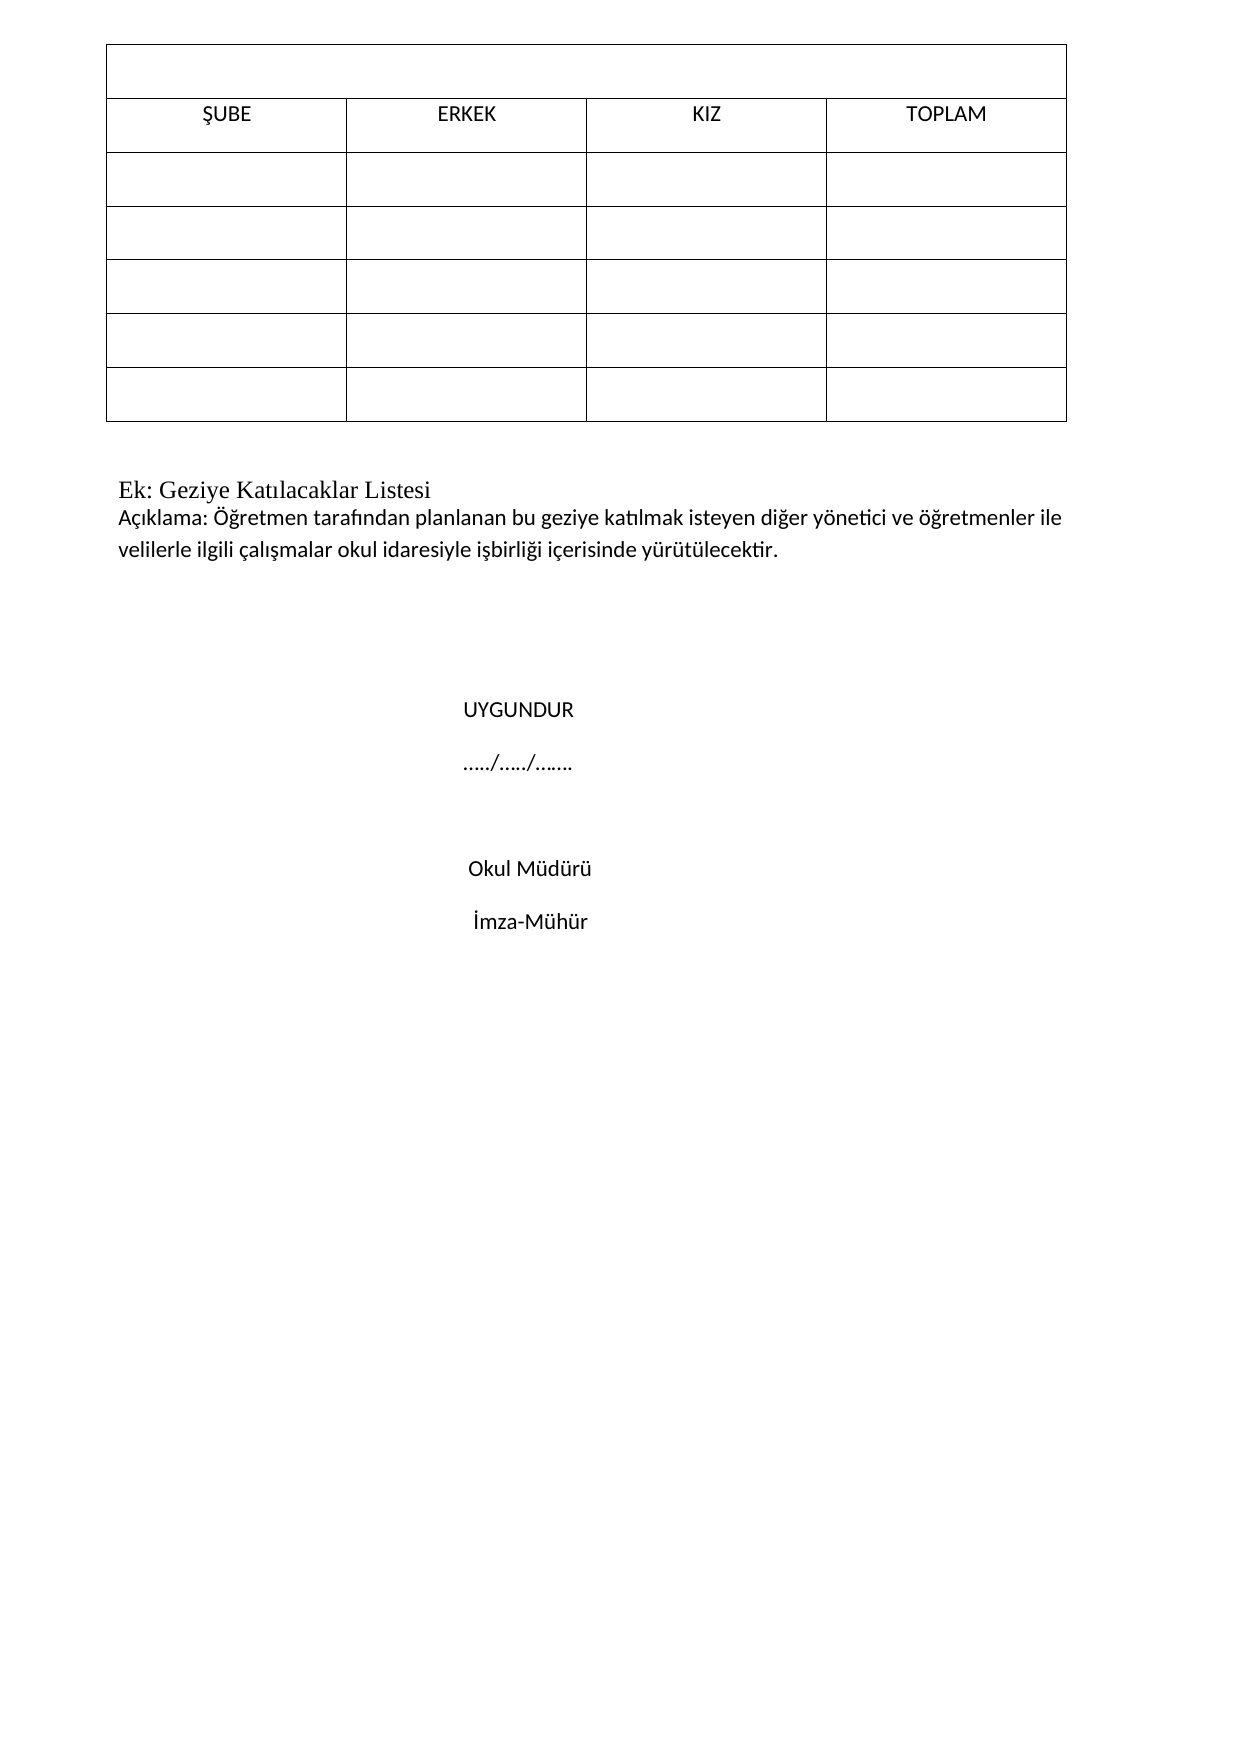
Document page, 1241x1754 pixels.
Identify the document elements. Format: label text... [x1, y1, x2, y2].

table_cell [107, 314, 346, 367]
table_cell [587, 207, 826, 259]
table_cell [827, 260, 1066, 313]
table_cell [107, 153, 346, 206]
table_cell [347, 153, 586, 206]
text İmza-Mühür [118, 907, 1122, 935]
text Açıklama: Öğretmen tarafından planlanan bu geziye katılmak isteyen diğer yönetici ve öğretmenler ile velilerle ilgili çalışmalar okul idaresiyle işbirliği içerisinde yürütülecektir. [118, 503, 1122, 564]
text UYGUNDUR [118, 695, 1122, 723]
table_cell [107, 260, 346, 313]
table_cell [827, 314, 1066, 367]
table_cell [587, 314, 826, 367]
table_cell TOPLAM [827, 99, 1066, 152]
table_cell [347, 368, 586, 421]
table_cell [107, 368, 346, 421]
table_cell ERKEK [347, 99, 586, 152]
table_cell [107, 207, 346, 259]
text …../…../……. [118, 748, 1122, 776]
table_cell [347, 314, 586, 367]
text Okul Müdürü [118, 854, 1122, 882]
table_cell [587, 153, 826, 206]
table_cell [827, 368, 1066, 421]
table_cell ŞUBE [107, 99, 346, 152]
table_cell [587, 368, 826, 421]
table_cell [827, 153, 1066, 206]
table_cell KIZ [587, 99, 826, 152]
text Ek: Geziye Katılacaklar Listesi [118, 475, 1122, 503]
table_cell [347, 260, 586, 313]
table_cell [107, 45, 1066, 98]
table_cell [587, 260, 826, 313]
table_cell [347, 207, 586, 259]
table_cell [827, 207, 1066, 259]
